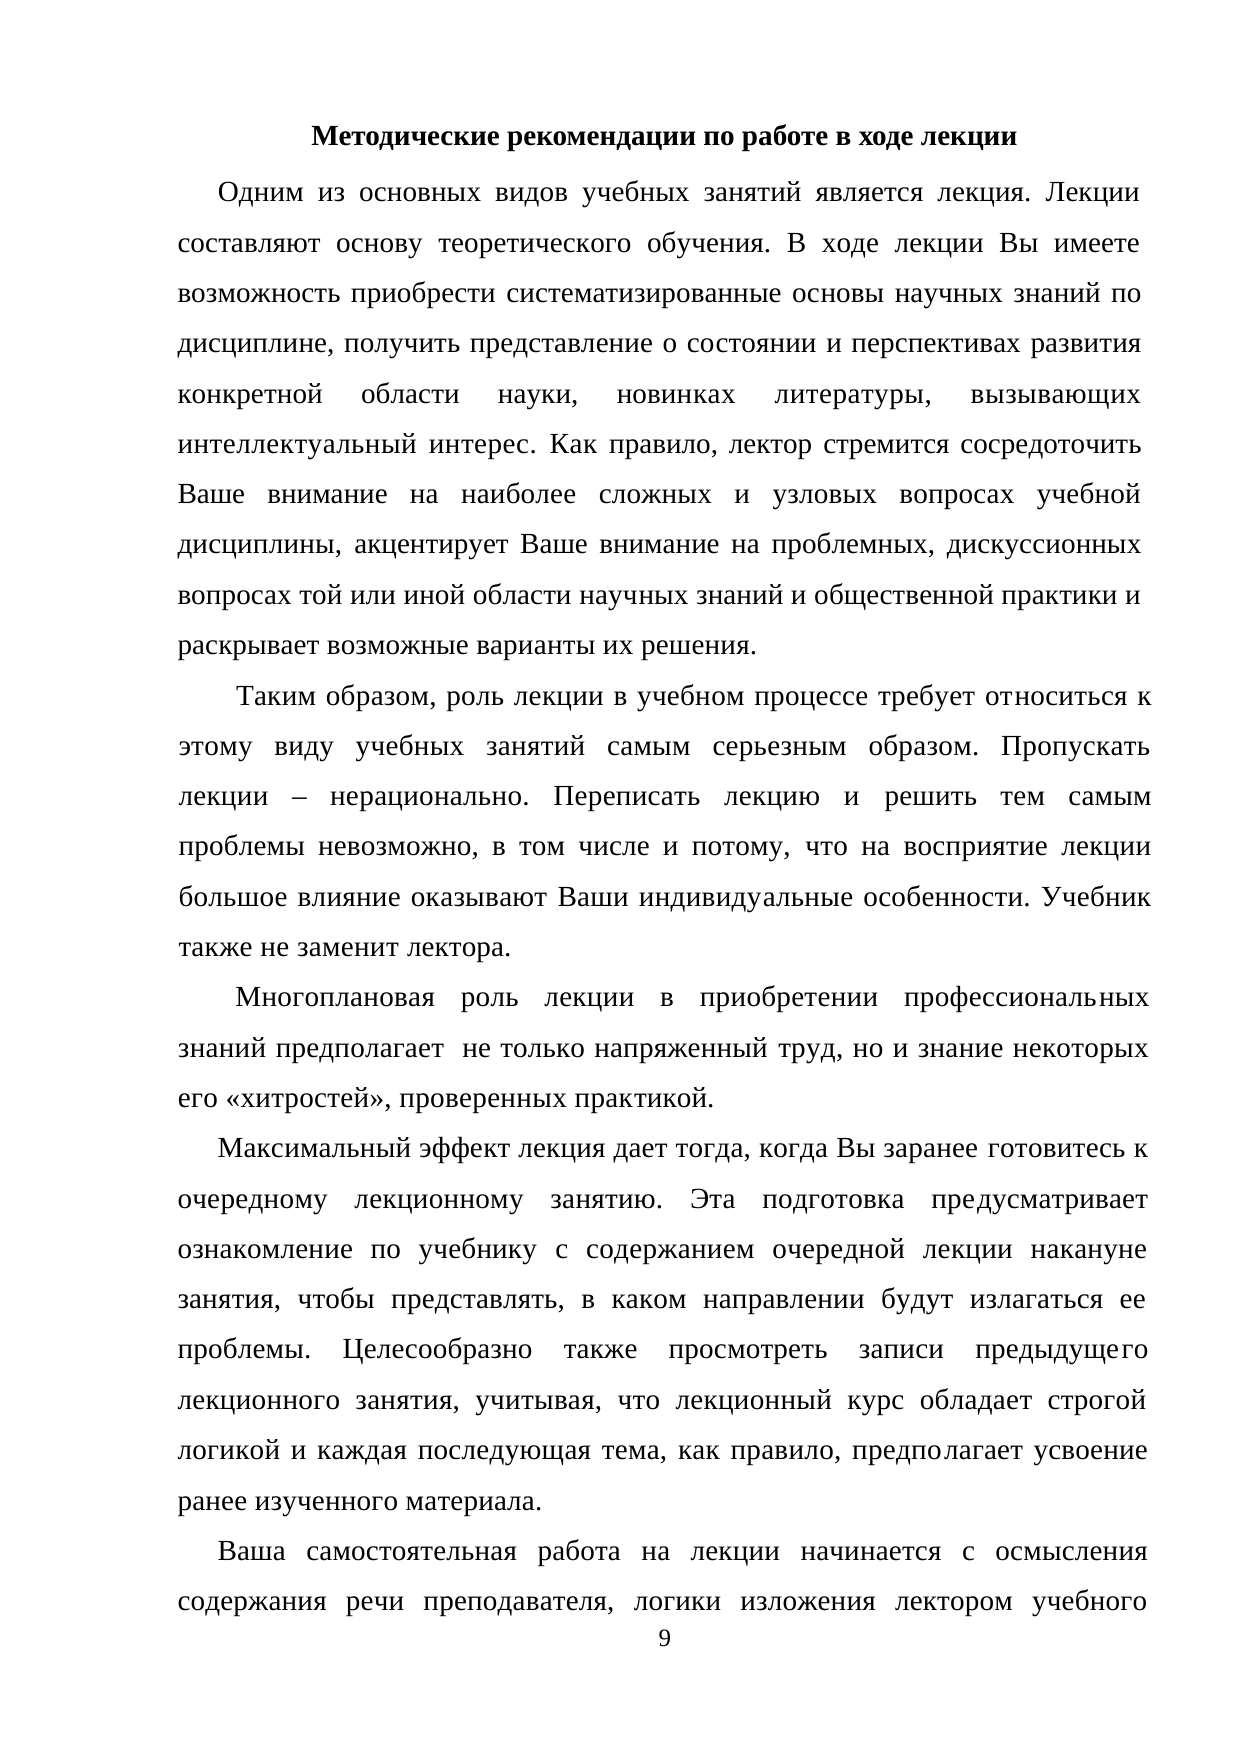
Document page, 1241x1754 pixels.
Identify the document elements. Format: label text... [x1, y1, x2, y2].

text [177, 1533, 1149, 1617]
text Максимальный эффект лекция дает тогда, когда Вы заранее готовитесь к очередному лекционному занятию. Эта подготовка предусматривает ознакомление по учебнику с содержанием очередной лекции накануне занятия, чтобы представлять, в каком направлении будут излагаться ее проблемы. Целесообразно также просмотреть записи предыдущего лекционного занятия, учитывая, что лекционный курс обладает строгой логикой и каждая последующая тема, как правило, предполагает усвоение ранее изученного материала. [177, 1130, 1148, 1516]
text Одним из основных видов учебных занятий является лекция. Лекции составляют основу теоретического обучения. В ходе лекции Вы имеете возможность приобрести систематизированные основы научных знаний по дисциплине, получить представление о состоянии и перспективах развития конкретной области науки, новинках литературы, вызывающих интеллектуальный интерес. Как правило, лектор стремится сосредоточить Ваше внимание на наиболее сложных и узловых вопросах учебной дисциплины, акцентирует Ваше внимание на проблемных, дискуссионных вопросах той или иной области научных знаний и общественной практики и раскрывает возможные варианты их решения. [177, 174, 1142, 661]
text Многоплановая роль лекции в приобретении профессиональных знаний предполагает не только напряженный труд, но и знание некоторых его «хитростей», проверенных практикой. [178, 979, 1149, 1114]
text Таким образом, роль лекции в учебном процессе требует относиться к этому виду учебных занятий самым серьезным образом. Пропускать лекции – нерационально. Переписать лекцию и решить тем самым проблемы невозможно, в том числе и потому, что на восприятие лекции большое влияние оказывают Ваши индивидуальные особенности. Учебник также не заменит лектора. [178, 678, 1152, 963]
text Методические рекомендации по работе в ходе лекции [177, 118, 1152, 152]
